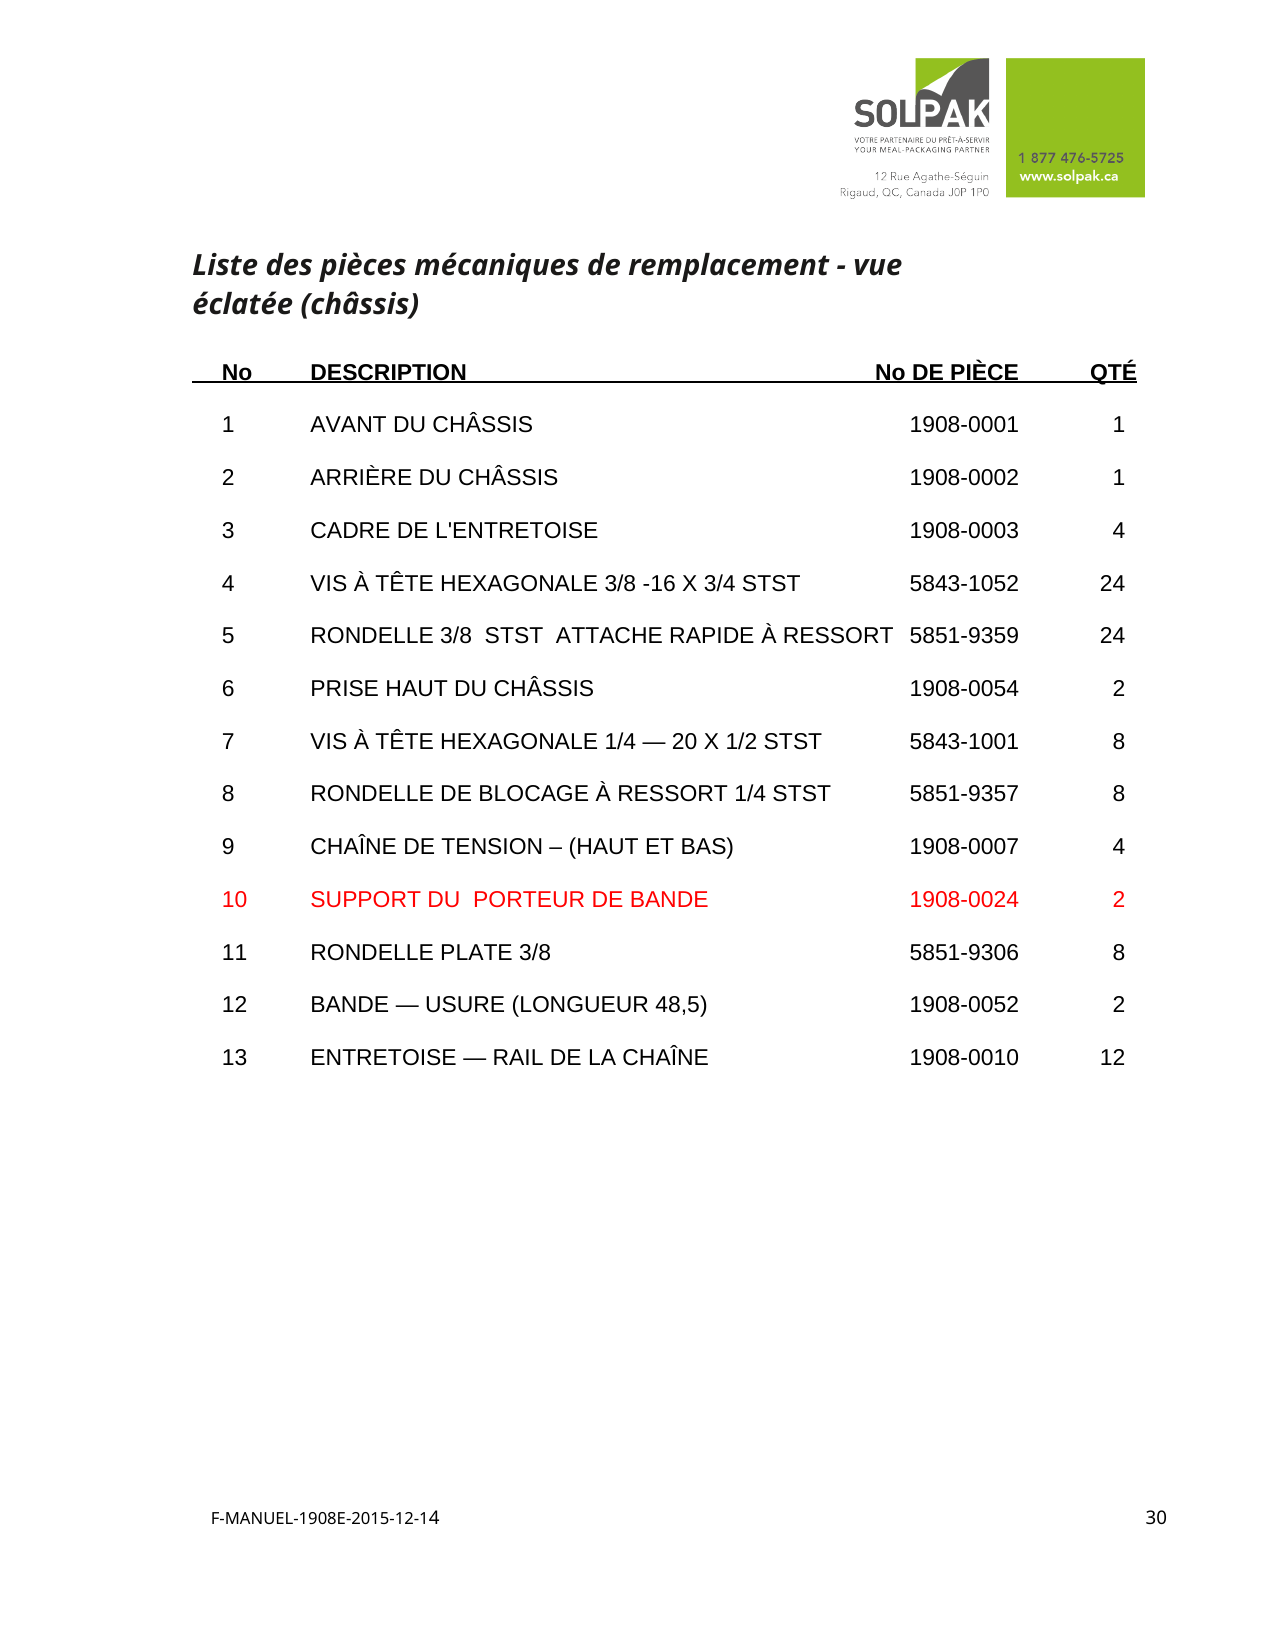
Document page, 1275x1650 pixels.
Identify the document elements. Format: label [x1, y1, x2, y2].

picture [836, 40, 1145, 218]
